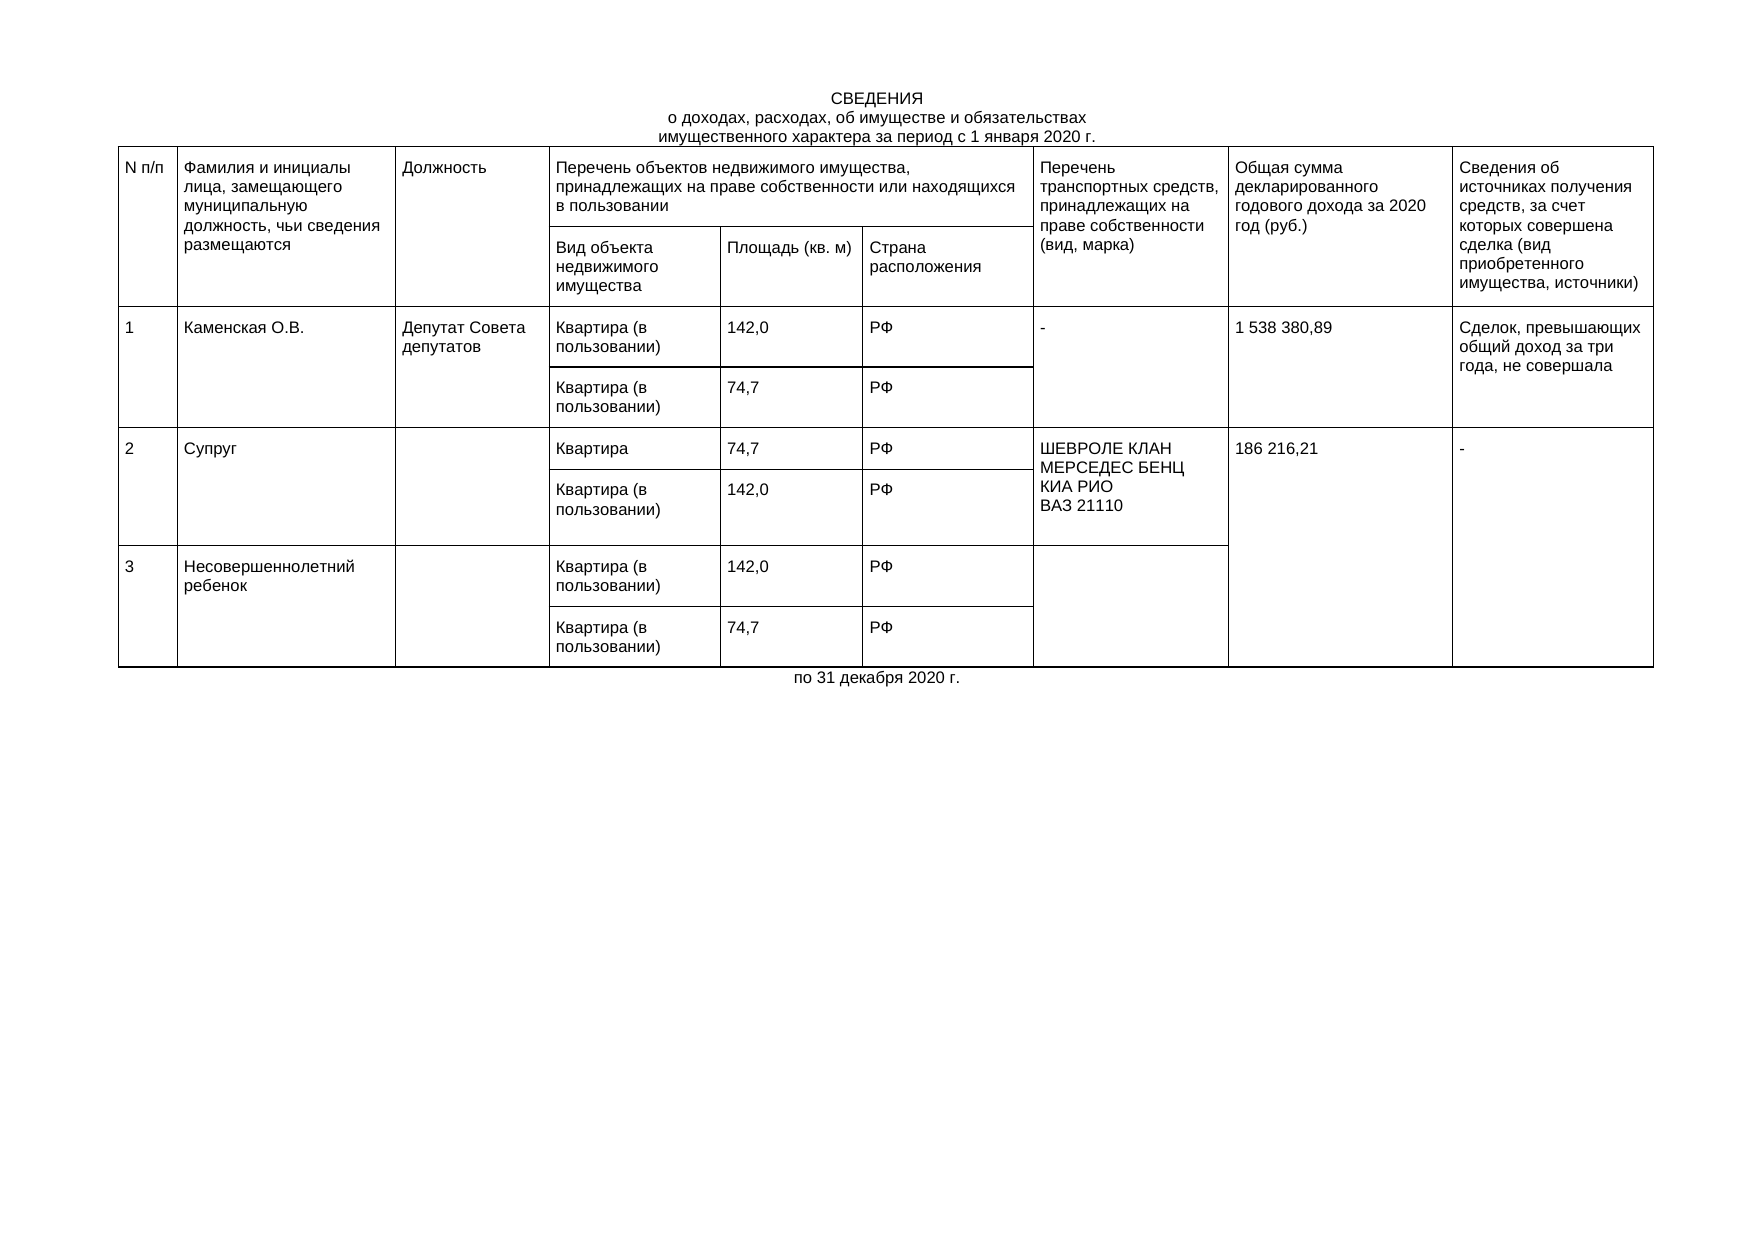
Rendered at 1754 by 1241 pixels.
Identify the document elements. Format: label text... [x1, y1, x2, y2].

table_header Сведения об источниках получения средств, за счет которых совершена сделка (вид приобретенного имущества, источники) [1453, 147, 1653, 306]
text имущественного характера за период с 1 января 2020 г. [118, 127, 1636, 146]
text по 31 декабря 2020 г. [118, 668, 1636, 687]
table_cell Сделок, превышающих общий доход за три года, не совершала [1453, 307, 1653, 427]
table_cell ШЕВРОЛЕ КЛАН МЕРСЕДЕС БЕНЦ КИА РИО ВАЗ 21110 [1034, 428, 1228, 545]
table_cell РФ [863, 368, 1033, 427]
table_cell РФ [863, 307, 1033, 366]
table_cell Квартира (в пользовании) [550, 546, 720, 606]
table_cell 1 [119, 307, 177, 427]
table_cell 74,7 [721, 607, 862, 666]
table_cell Супруг [178, 428, 395, 545]
table_cell Площадь (кв. м) [721, 227, 862, 306]
table_cell - [1453, 428, 1653, 606]
table_header Должность [396, 147, 549, 306]
table_cell [1034, 546, 1228, 666]
table_cell Квартира (в пользовании) [550, 368, 720, 427]
table_cell 3 [119, 546, 177, 666]
text о доходах, расходах, об имуществе и обязательствах [118, 108, 1636, 127]
table_cell [1229, 606, 1452, 666]
table_cell Вид объекта недвижимого имущества [550, 227, 720, 306]
table_cell [1453, 606, 1653, 666]
table_cell [396, 428, 549, 545]
table_cell Депутат Совета депутатов [396, 307, 549, 427]
table_cell Квартира (в пользовании) [550, 307, 720, 366]
text СВЕДЕНИЯ [118, 89, 1636, 108]
table_cell - [1034, 307, 1228, 427]
table_cell Страна расположения [863, 227, 1033, 306]
table_cell Квартира [550, 428, 720, 468]
table_cell РФ [863, 546, 1033, 606]
table_cell Каменская О.В. [178, 307, 395, 427]
table_header Перечень объектов недвижимого имущества, принадлежащих на праве собственности или находящихся в пользовании [550, 147, 1033, 226]
table_cell 2 [119, 428, 177, 545]
table_cell 74,7 [721, 368, 862, 427]
table_cell 142,0 [721, 470, 862, 545]
table_cell Несовершеннолетний ребенок [178, 546, 395, 666]
table_cell 1 538 380,89 [1229, 307, 1452, 427]
table_cell 142,0 [721, 307, 862, 366]
table_cell РФ [863, 428, 1033, 468]
table_cell 74,7 [721, 428, 862, 468]
table_header N п/п [119, 147, 177, 306]
table_cell РФ [863, 470, 1033, 545]
table_header Фамилия и инициалы лица, замещающего муниципальную должность, чьи сведения размещаются [178, 147, 395, 306]
table_cell 142,0 [721, 546, 862, 606]
table_cell РФ [863, 607, 1033, 666]
table_cell 186 216,21 [1229, 428, 1452, 606]
table_cell [396, 546, 549, 666]
table_header Перечень транспортных средств, принадлежащих на праве собственности (вид, марка) [1034, 147, 1228, 306]
table_header Общая сумма декларированного годового дохода за 2020 год (руб.) [1229, 147, 1452, 306]
table_cell Квартира (в пользовании) [550, 470, 720, 545]
table_cell Квартира (в пользовании) [550, 607, 720, 666]
